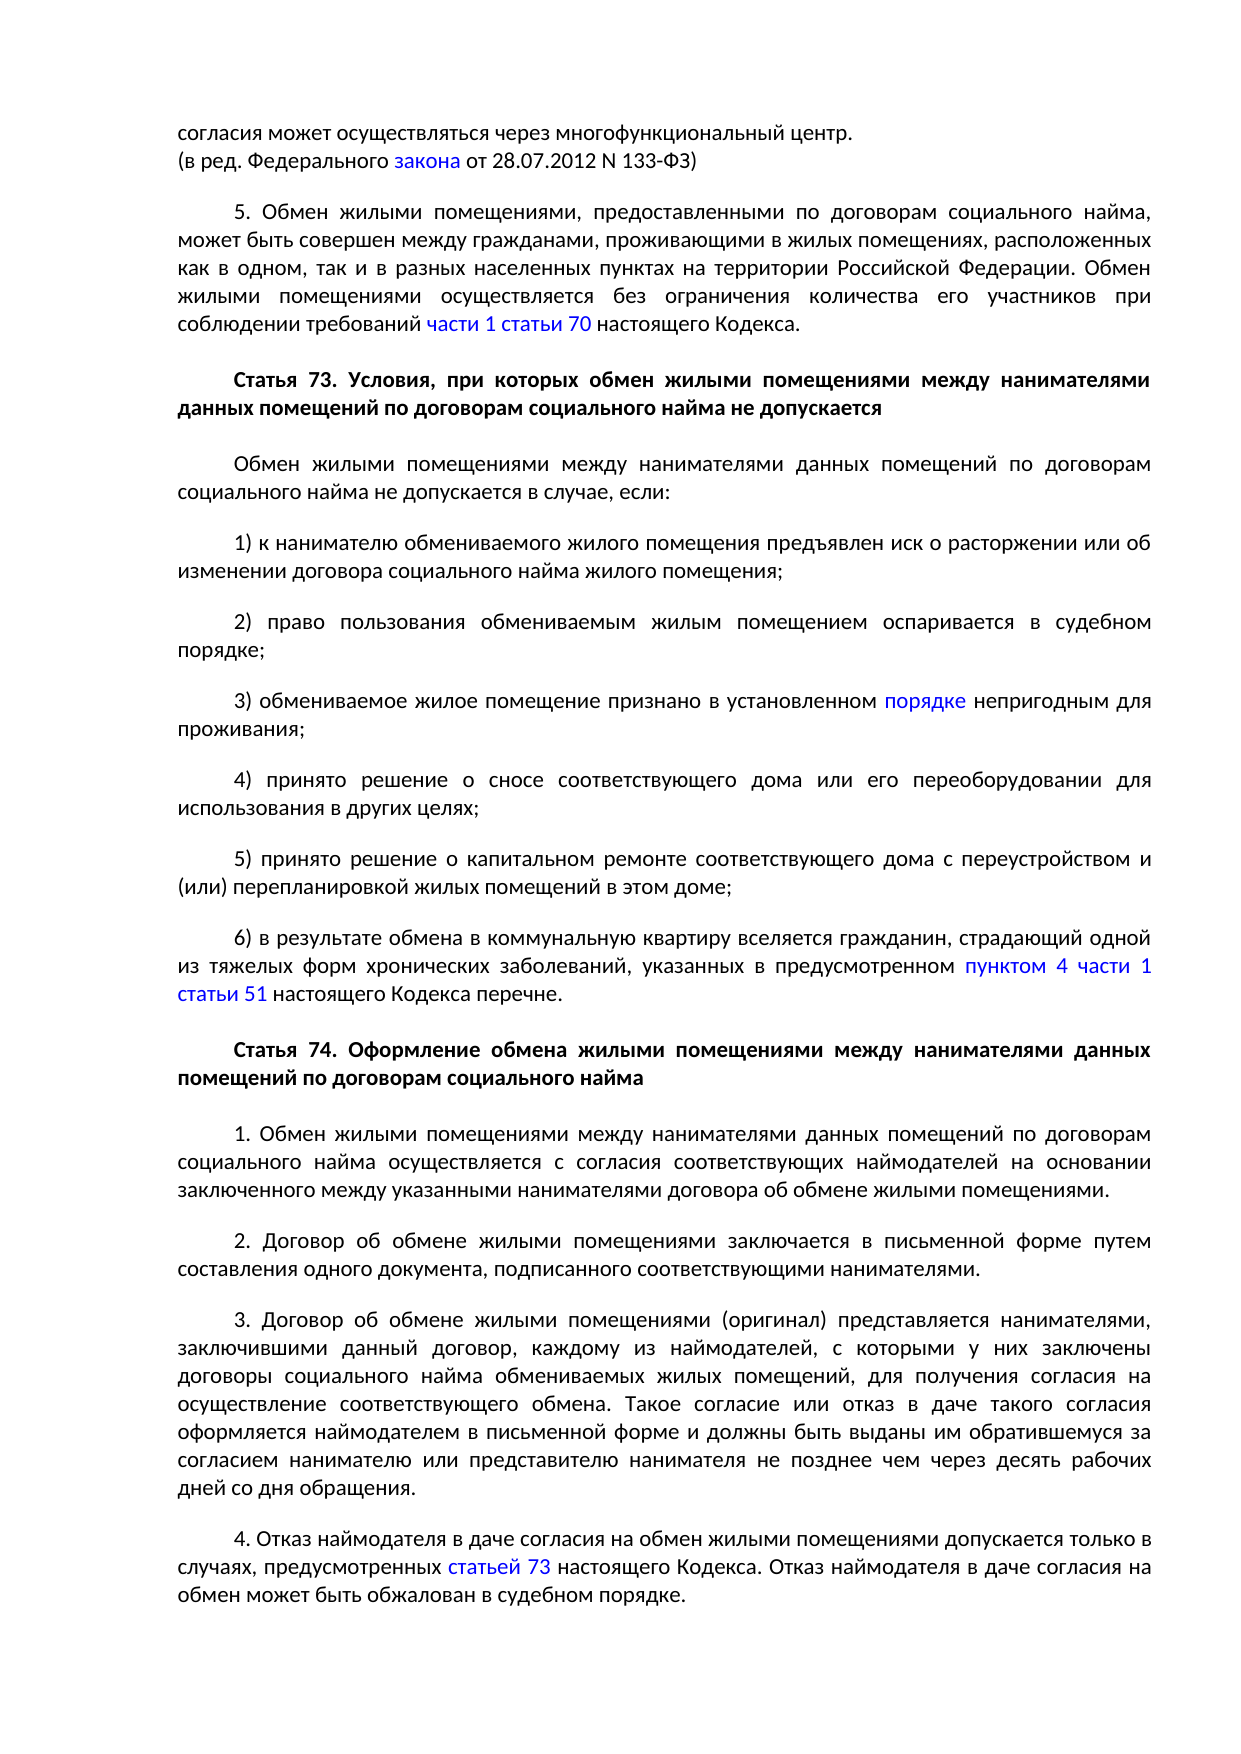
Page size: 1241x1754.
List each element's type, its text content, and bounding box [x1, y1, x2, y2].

text 2) право пользования обмениваемым жилым помещением оспаривается в судебном порядке; [177, 607, 1152, 663]
text 1) к нанимателю обмениваемого жилого помещения предъявлен иск о расторжении или об изменении договора социального найма жилого помещения; [177, 528, 1152, 584]
text 1. Обмен жилыми помещениями между нанимателями данных помещений по договорам социального найма осуществляется с согласия соответствующих наймодателей на основании заключенного между указанными нанимателями договора об обмене жилыми помещениями. [177, 1119, 1152, 1203]
title Статья 74. Оформление обмена жилыми помещениями между нанимателями данных помещений по договорам социального найма [177, 1035, 1152, 1091]
text 4) принято решение о сносе соответствующего дома или его переоборудовании для использования в других целях; [177, 765, 1152, 821]
text 5) принято решение о капитальном ремонте соответствующего дома с переустройством и (или) перепланировкой жилых помещений в этом доме; [177, 844, 1152, 900]
text 2. Договор об обмене жилыми помещениями заключается в письменной форме путем составления одного документа, подписанного соответствующими нанимателями. [177, 1226, 1152, 1282]
text 4. Отказ наймодателя в даче согласия на обмен жилыми помещениями допускается только в случаях, предусмотренных статьей 73 настоящего Кодекса. Отказ наймодателя в даче согласия на обмен может быть обжалован в судебном порядке. [177, 1524, 1152, 1608]
text 6) в результате обмена в коммунальную квартиру вселяется гражданин, страдающий одной из тяжелых форм хронических заболеваний, указанных в предусмотренном пунктом 4 части 1 статьи 51 настоящего Кодекса перечне. [177, 923, 1152, 1007]
text 3. Договор об обмене жилыми помещениями (оригинал) представляется нанимателями, заключившими данный договор, каждому из наймодателей, с которыми у них заключены договоры социального найма обмениваемых жилых помещений, для получения согласия на осуществление соответствующего обмена. Такое согласие или отказ в даче такого согласия оформляется наймодателем в письменной форме и должны быть выданы им обратившемуся за согласием нанимателю или представителю нанимателя не позднее чем через десять рабочих дней со дня обращения. [177, 1305, 1152, 1501]
text 5. Обмен жилыми помещениями, предоставленными по договорам социального найма, может быть совершен между гражданами, проживающими в жилых помещениях, расположенных как в одном, так и в разных населенных пунктах на территории Российской Федерации. Обмен жилыми помещениями осуществляется без ограничения количества его участников при соблюдении требований части 1 статьи 70 настоящего Кодекса. [177, 197, 1152, 337]
title Статья 73. Условия, при которых обмен жилыми помещениями между нанимателями данных помещений по договорам социального найма не допускается [177, 365, 1152, 421]
text (в ред. Федерального закона от 28.07.2012 N 133-ФЗ) [177, 146, 1152, 174]
text Обмен жилыми помещениями между нанимателями данных помещений по договорам социального найма не допускается в случае, если: [177, 449, 1152, 505]
text 3) обмениваемое жилое помещение признано в установленном порядке непригодным для проживания; [177, 686, 1152, 742]
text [177, 118, 1152, 146]
